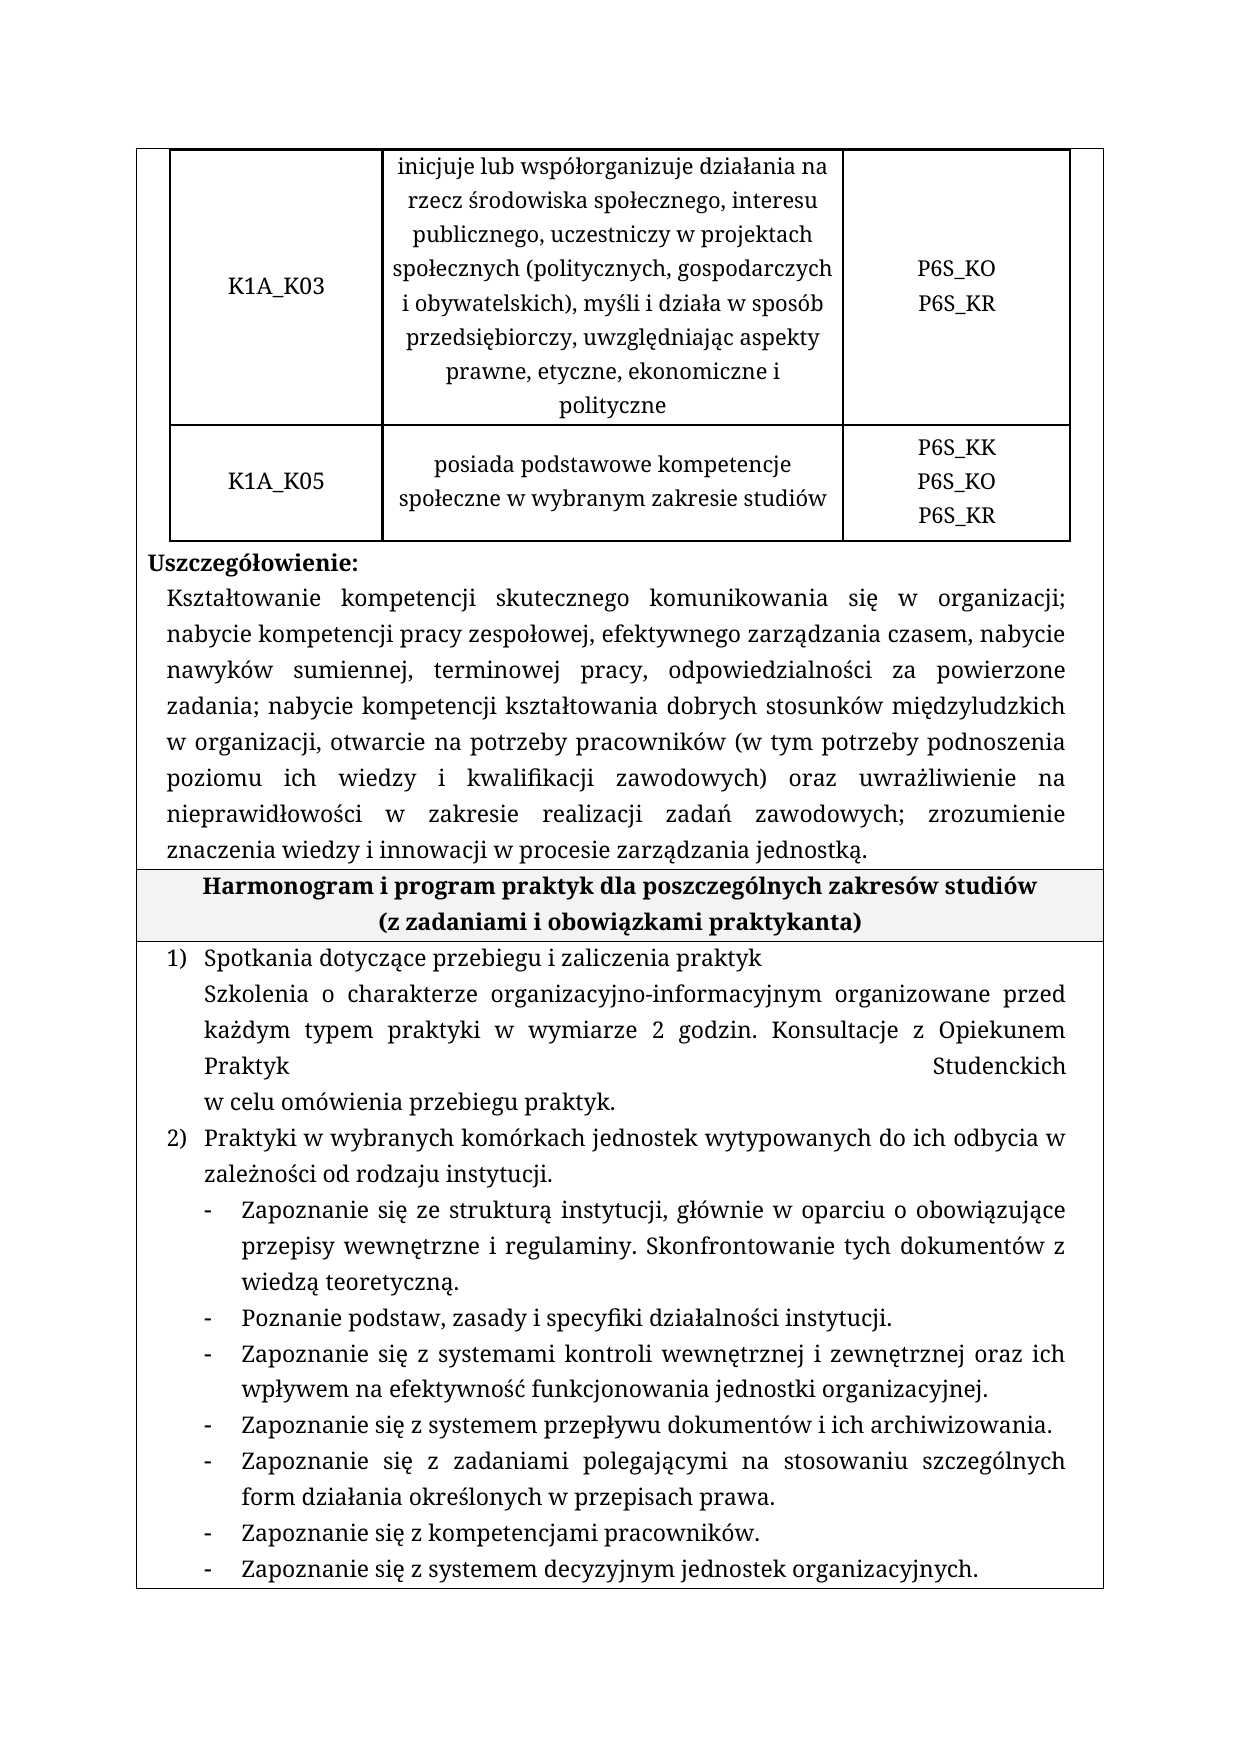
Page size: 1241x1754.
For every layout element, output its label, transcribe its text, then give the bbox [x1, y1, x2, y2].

table_cell Harmonogram i program praktyk dla poszczególnych zakresów studiów (z zadaniami i obowiązkami praktykanta) [137, 870, 1103, 941]
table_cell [137, 149, 1103, 869]
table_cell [137, 942, 1103, 1588]
